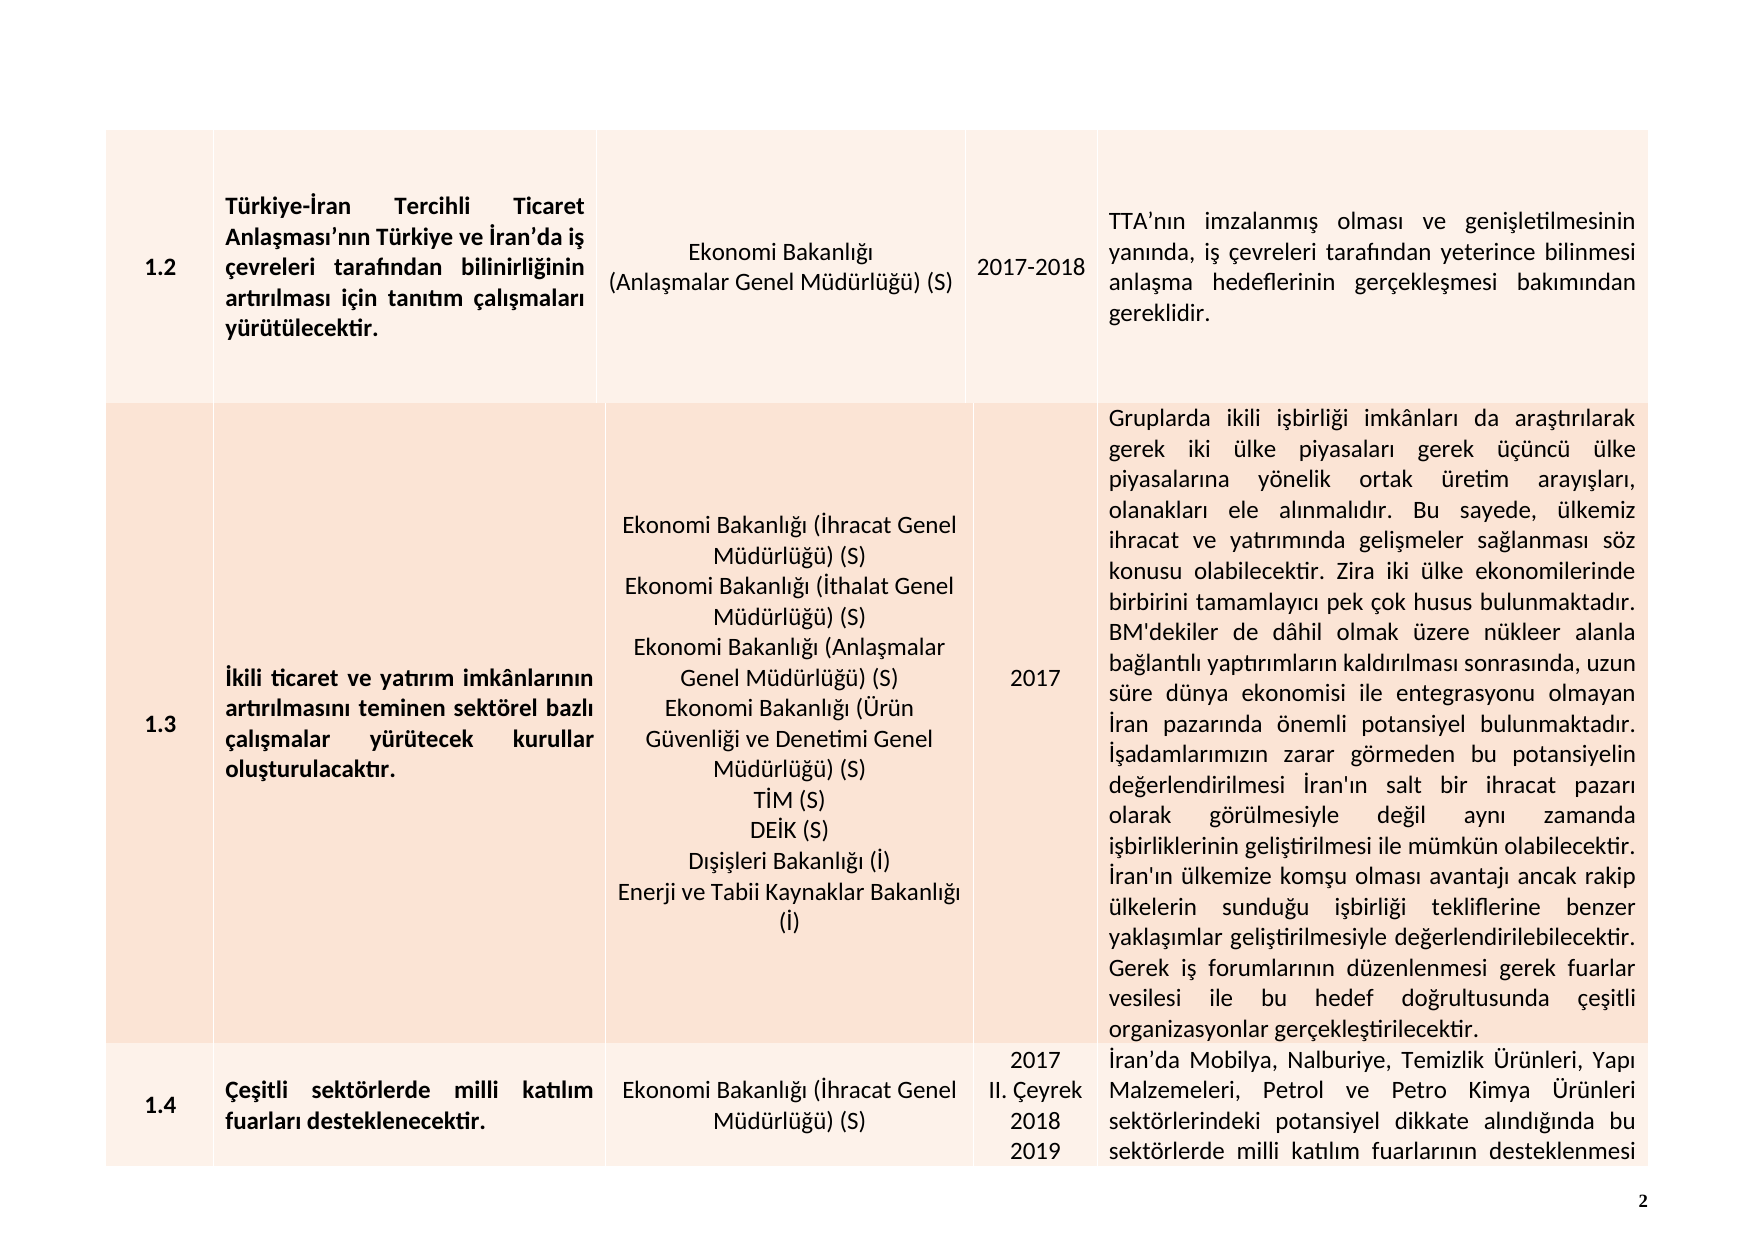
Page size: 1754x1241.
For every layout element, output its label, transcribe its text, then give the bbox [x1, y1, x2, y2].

table_cell Türkiye-İran Tercihli Ticaret Anlaşması’nın Türkiye ve İran’da iş çevreleri tarafından bilinirliğinin artırılması için tanıtım çalışmaları yürütülecektir. [214, 130, 596, 403]
table_cell 1.4 [106, 1044, 213, 1166]
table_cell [974, 1044, 1097, 1166]
table_cell İkili ticaret ve yatırım imkânlarının artırılmasını teminen sektörel bazlı çalışmalar yürütecek kurullar oluşturulacaktır. [214, 403, 605, 1043]
table_cell 1.3 [106, 403, 213, 1043]
table_cell Gruplarda ikili işbirliği imkânları da araştırılarak gerek iki ülke piyasaları gerek üçüncü ülke piyasalarına yönelik ortak üretim arayışları, olanakları ele alınmalıdır. Bu sayede, ülkemiz ihracat ve yatırımında gelişmeler sağlanması söz konusu olabilecektir. Zira iki ülke ekonomilerinde birbirini tamamlayıcı pek çok husus bulunmaktadır. BM'dekiler de dâhil olmak üzere nükleer alanla bağlantılı yaptırımların kaldırılması sonrasında, uzun süre dünya ekonomisi ile entegrasyonu olmayan İran pazarında önemli potansiyel bulunmaktadır. İşadamlarımızın zarar görmeden bu potansiyelin değerlendirilmesi İran'ın salt bir ihracat pazarı olarak görülmesiyle değil aynı zamanda işbirliklerinin geliştirilmesi ile mümkün olabilecektir. İran'ın ülkemize komşu olması avantajı ancak rakip ülkelerin sunduğu işbirliği tekliflerine benzer yaklaşımlar geliştirilmesiyle değerlendirilebilecektir. Gerek iş forumlarının düzenlenmesi gerek fuarlar vesilesi ile bu hedef doğrultusunda çeşitli organizasyonlar gerçekleştirilecektir. [1098, 403, 1648, 1043]
table_cell 2017 [974, 403, 1097, 1043]
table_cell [1098, 1044, 1648, 1166]
table_cell Ekonomi Bakanlığı (İhracat Genel Müdürlüğü) (S) Ekonomi Bakanlığı (İthalat Genel Müdürlüğü) (S) Ekonomi Bakanlığı (Anlaşmalar Genel Müdürlüğü) (S) Ekonomi Bakanlığı (Ürün Güvenliği ve Denetimi Genel Müdürlüğü) (S) TİM (S) DEİK (S) Dışişleri Bakanlığı (İ) Enerji ve Tabii Kaynaklar Bakanlığı (İ) [606, 403, 973, 1043]
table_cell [214, 1044, 605, 1166]
table_cell 1.2 [106, 130, 213, 403]
table_cell Ekonomi Bakanlığı (Anlaşmalar Genel Müdürlüğü) (S) [597, 130, 965, 403]
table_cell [606, 1044, 973, 1166]
table_cell 2017-2018 [966, 130, 1097, 403]
table_cell TTA’nın imzalanmış olması ve genişletilmesinin yanında, iş çevreleri tarafından yeterince bilinmesi anlaşma hedeflerinin gerçekleşmesi bakımından gereklidir. [1098, 130, 1648, 403]
